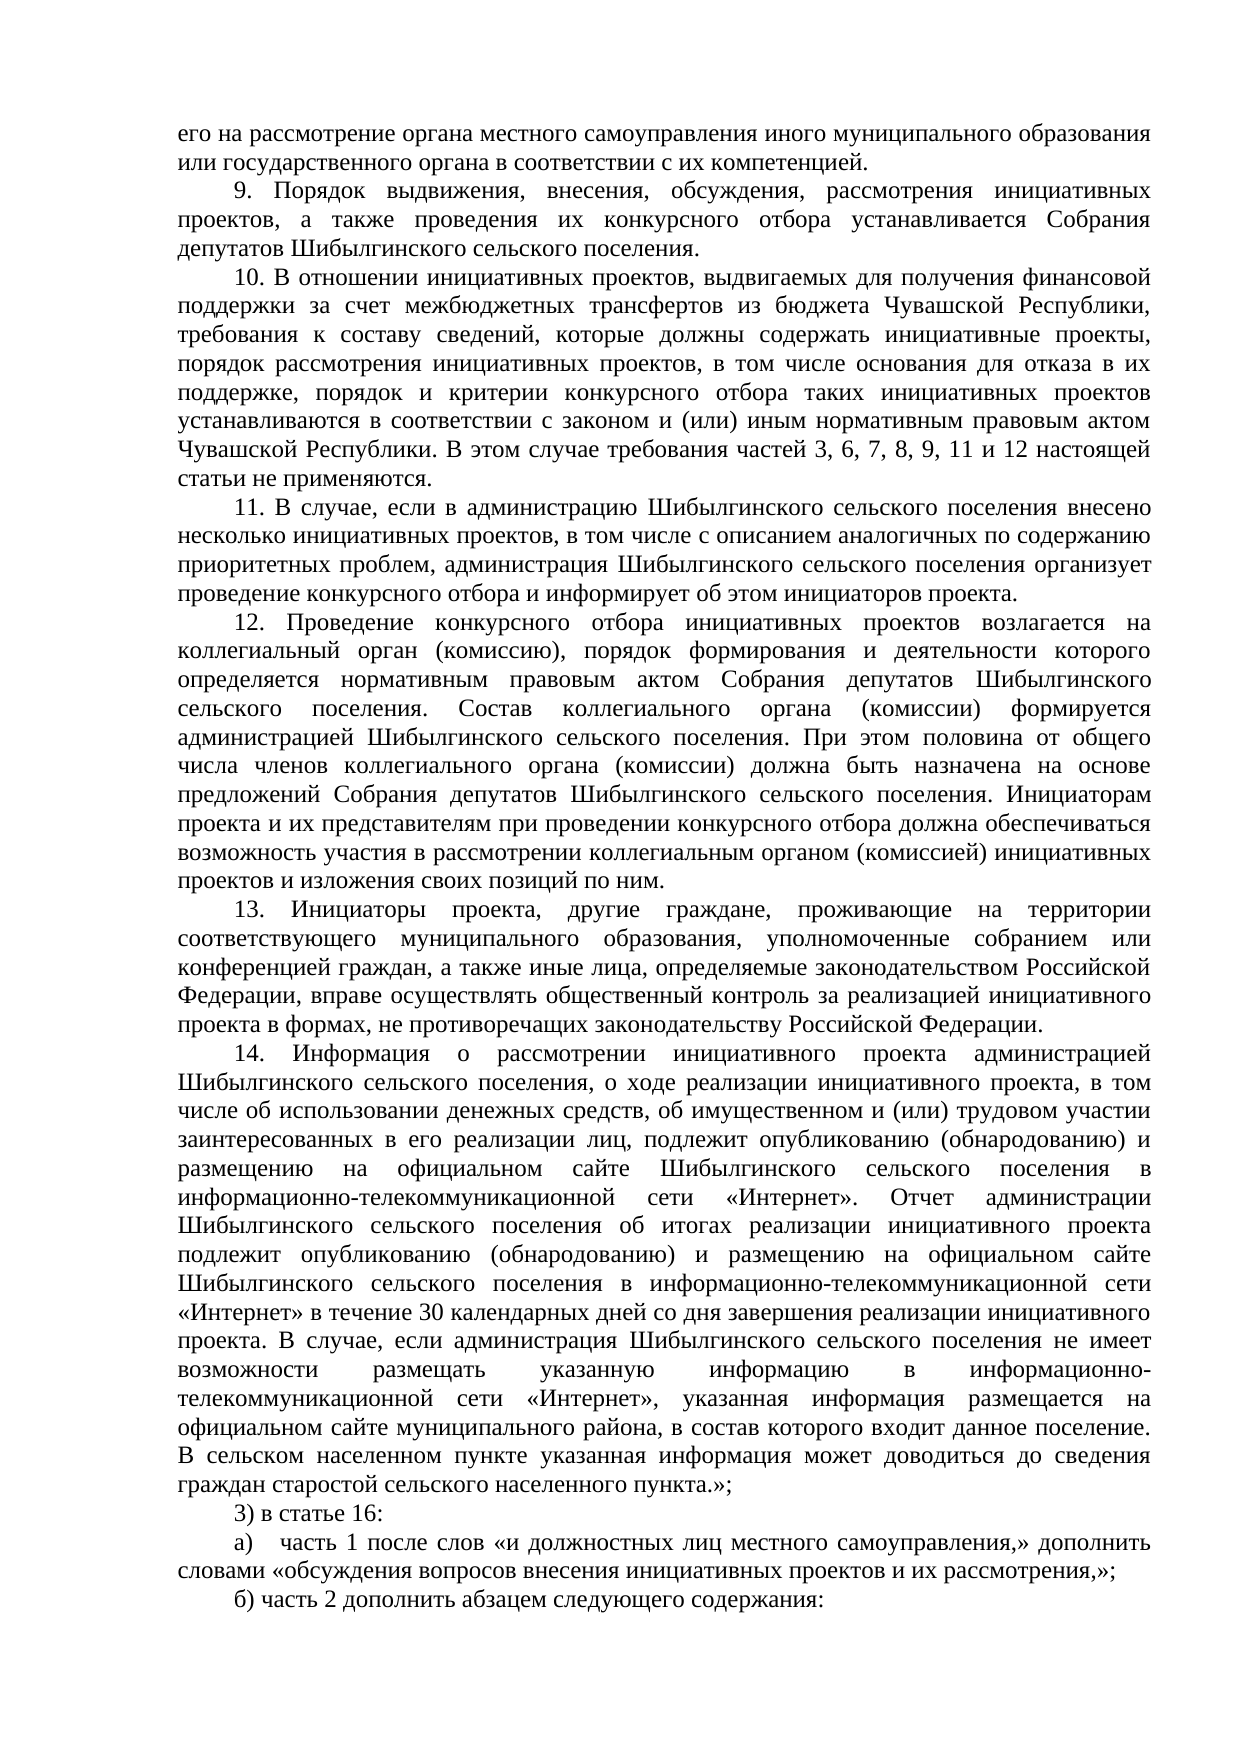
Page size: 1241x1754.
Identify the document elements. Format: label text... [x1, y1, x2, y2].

text 13. Инициаторы проекта, другие граждане, проживающие на территории соответствующего муниципального образования, уполномоченные собранием или конференцией граждан, а также иные лица, определяемые законодательством Российской Федерации, вправе осуществлять общественный контроль за реализацией инициативного проекта в формах, не противоречащих законодательству Российской Федерации. [177, 894, 1152, 1038]
text б) часть 2 дополнить абзацем следующего содержания: [177, 1584, 1152, 1613]
text а) часть 1 после слов «и должностных лиц местного самоуправления,» дополнить словами «обсуждения вопросов внесения инициативных проектов и их рассмотрения,»; [177, 1527, 1152, 1584]
text 14. Информация о рассмотрении инициативного проекта администрацией Шибылгинского сельского поселения, о ходе реализации инициативного проекта, в том числе об использовании денежных средств, об имущественном и (или) трудовом участии заинтересованных в его реализации лиц, подлежит опубликованию (обнародованию) и размещению на официальном сайте Шибылгинского сельского поселения в информационно-телекоммуникационной сети «Интернет». Отчет администрации Шибылгинского сельского поселения об итогах реализации инициативного проекта подлежит опубликованию (обнародованию) и размещению на официальном сайте Шибылгинского сельского поселения в информационно-телекоммуникационной сети «Интернет» в течение 30 календарных дней со дня завершения реализации инициативного проекта. В случае, если администрация Шибылгинского сельского поселения не имеет возможности размещать указанную информацию в информационно-телекоммуникационной сети «Интернет», указанная информация размещается на официальном сайте муниципального района, в состав которого входит данное поселение. В сельском населенном пункте указанная информация может доводиться до сведения граждан старостой сельского населенного пункта.»; [177, 1038, 1152, 1498]
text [177, 118, 1152, 176]
text 3) в статье 16: [177, 1498, 1152, 1527]
text 12. Проведение конкурсного отбора инициативных проектов возлагается на коллегиальный орган (комиссию), порядок формирования и деятельности которого определяется нормативным правовым актом Собрания депутатов Шибылгинского сельского поселения. Состав коллегиального органа (комиссии) формируется администрацией Шибылгинского сельского поселения. При этом половина от общего числа членов коллегиального органа (комиссии) должна быть назначена на основе предложений Собрания депутатов Шибылгинского сельского поселения. Инициаторам проекта и их представителям при проведении конкурсного отбора должна обеспечиваться возможность участия в рассмотрении коллегиальным органом (комиссией) инициативных проектов и изложения своих позиций по ним. [177, 607, 1152, 894]
text 10. В отношении инициативных проектов, выдвигаемых для получения финансовой поддержки за счет межбюджетных трансфертов из бюджета Чувашской Республики, требования к составу сведений, которые должны содержать инициативные проекты, порядок рассмотрения инициативных проектов, в том числе основания для отказа в их поддержке, порядок и критерии конкурсного отбора таких инициативных проектов устанавливаются в соответствии с законом и (или) иным нормативным правовым актом Чувашской Республики. В этом случае требования частей 3, 6, 7, 8, 9, 11 и 12 настоящей статьи не применяются. [177, 262, 1152, 492]
text 11. В случае, если в администрацию Шибылгинского сельского поселения внесено несколько инициативных проектов, в том числе с описанием аналогичных по содержанию приоритетных проблем, администрация Шибылгинского сельского поселения организует проведение конкурсного отбора и информирует об этом инициаторов проекта. [177, 492, 1152, 607]
text 9. Порядок выдвижения, внесения, обсуждения, рассмотрения инициативных проектов, а также проведения их конкурсного отбора устанавливается Собрания депутатов Шибылгинского сельского поселения. [177, 176, 1152, 262]
